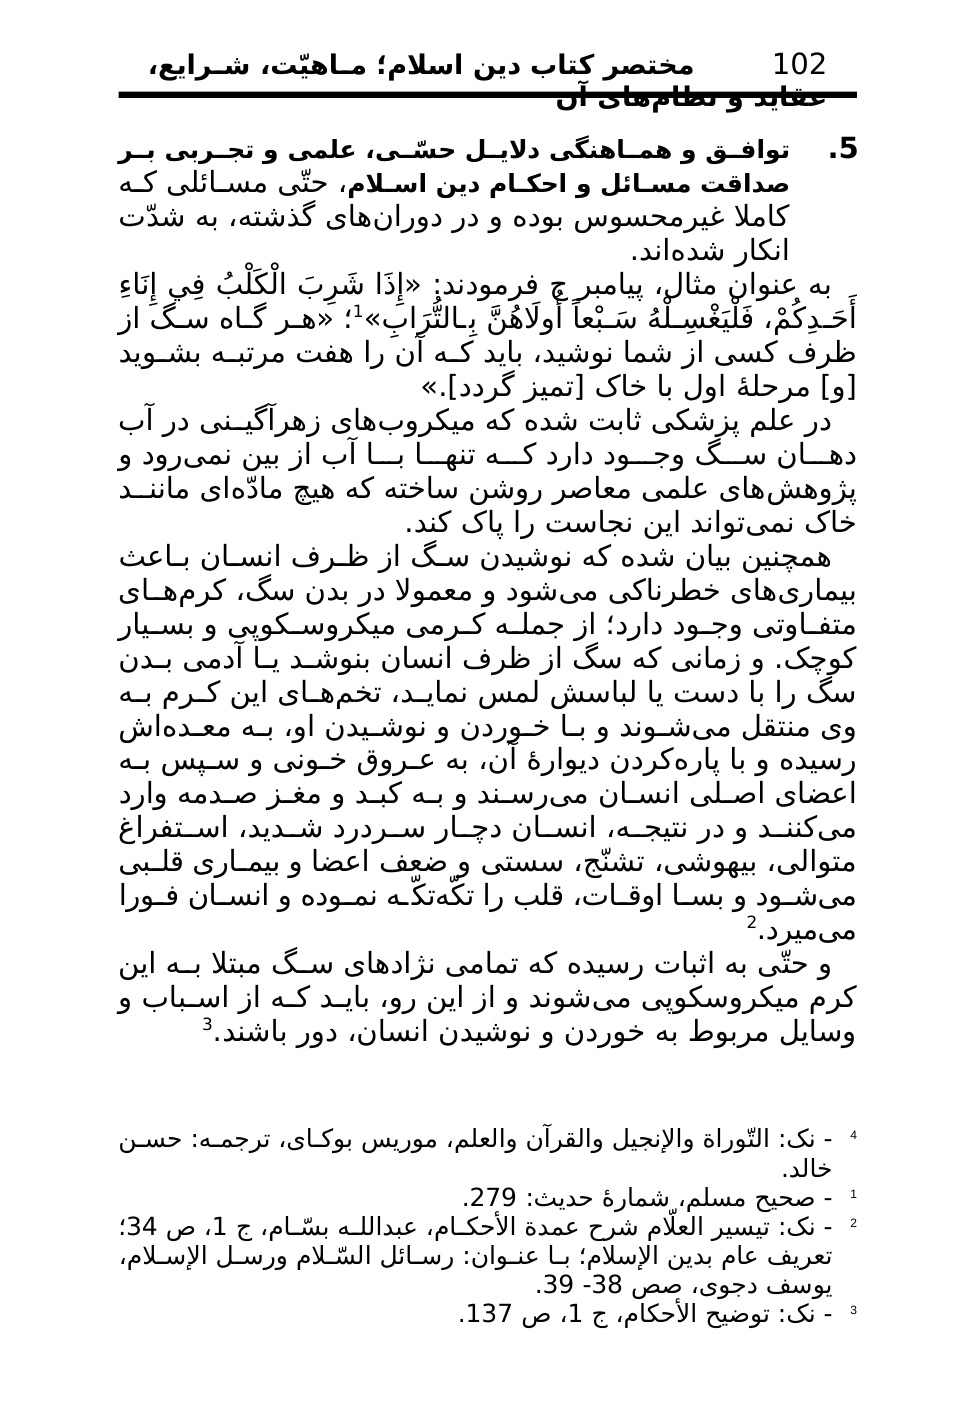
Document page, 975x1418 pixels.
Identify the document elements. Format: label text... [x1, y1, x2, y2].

text و حتّی به اثبات رسیده که تمامی نژادهای سگ مبتلا به این کرم میکروسکوپی می‌شوند و از این رو، باید که از اسباب و وسایل مربوط به خوردن و نوشیدن انسان، دور باشند. [118, 947, 857, 1048]
text به عنوان مثال، پیامبر ج فرمودند: «إِذَا شَرِبَ الْكَلْبُ فِي إِنَاءِ أَحَدِكُمْ، فَلْيَغْسِلْهُ سَبْعاً أُولَاهُنَّ بِالتُّرَابِ»؛ «هر گاه سگ از ظرف کسی از شما نوشید، باید که آن را هفت مرتبه بشوید [و] مرحلۀ اول با خاک [تمیز گردد].» [118, 267, 857, 403]
text در علم پزشکی ثابت شده که میکروب‌های زهرآگینی در آب دهان سگ وجود دارد که تنها با آب از بین نمی‌رود و پژوهش‌های علمی معاصر روشن ساخته که هیچ مادّه‌ای مانند خاک نمی‌تواند این نجاست را پاک کند. [118, 403, 857, 539]
list توافق و هماهنگی دلایل حسّی، علمی و تجربی بر صداقت مسائل و احکام دین اسلام، حتّی مسائلی که کاملا غیرمحسوس بوده و در دوران‌های گذشته، به شدّت انکار شده‌اند. [118, 132, 827, 267]
text همچنین بیان شده که نوشیدن سگ از ظرف انسان باعث بیماری‌های خطرناکی می‌شود و معمولا در بدن سگ، کرم‌های متفاوتی وجود دارد؛ از جمله کرمی میکروسکوپی و بسیار کوچک. و زمانی که سگ از ظرف انسان بنوشد یا آدمی بدن سگ را با دست یا لباسش لمس نماید، تخم‌های این کرم به وی منتقل می‌شوند و با خوردن و نوشیدن او، به معده‌اش رسیده و با پاره‌کردن دیوارۀ آن، به عروق خونی و سپس به اعضای اصلی انسان می‌رسند و به کبد و مغز صدمه وارد می‌کنند و در نتیجه، انسان دچار سردرد شدید، استفراغ متوالی، بیهوشی، تشنّج، سستی و ضعف اعضا و بیماری قلبی می‌شود و بسا اوقات، قلب را تکّه‌تکّه نموده و انسان فورا می‌میرد. [118, 539, 857, 947]
